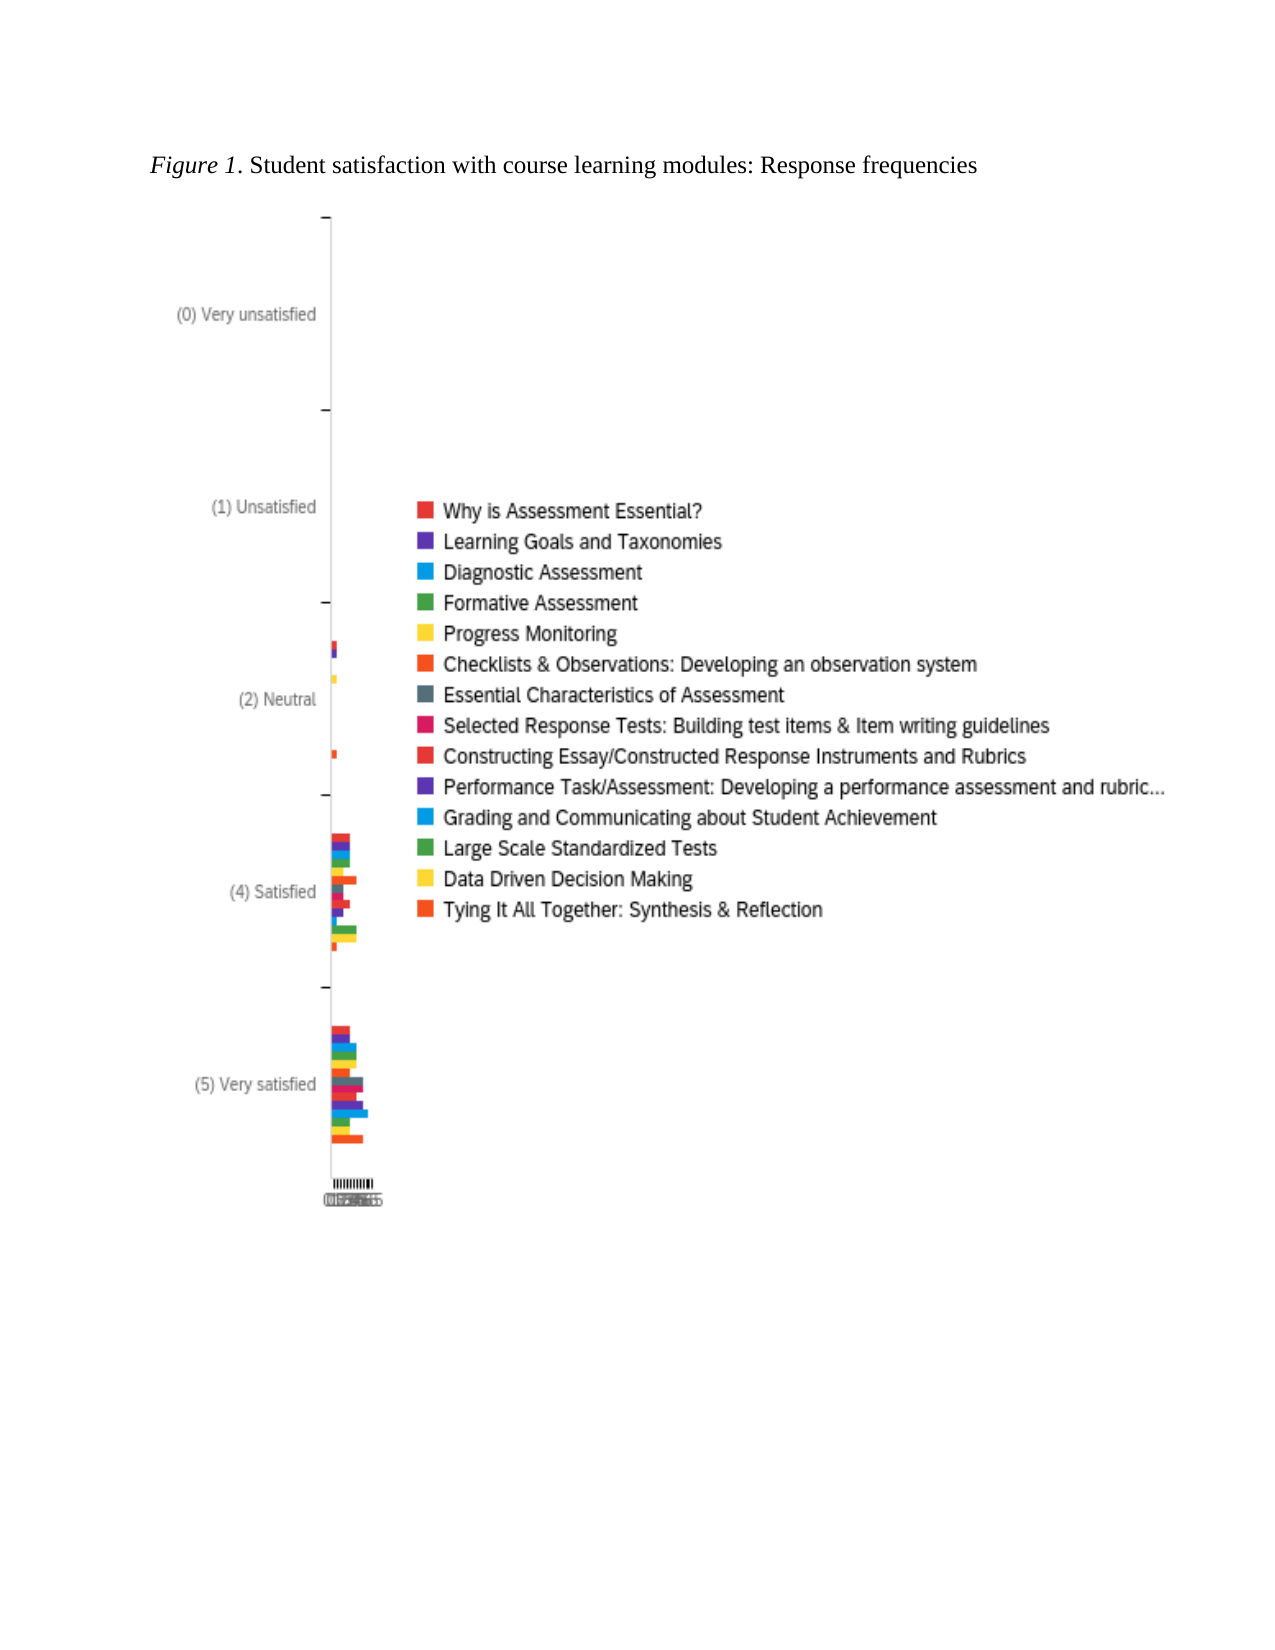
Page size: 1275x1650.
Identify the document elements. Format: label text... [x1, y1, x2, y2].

text Figure 1. Student satisfaction with course learning modules: Response frequencies [150, 150, 1125, 179]
picture [150, 207, 1184, 1229]
